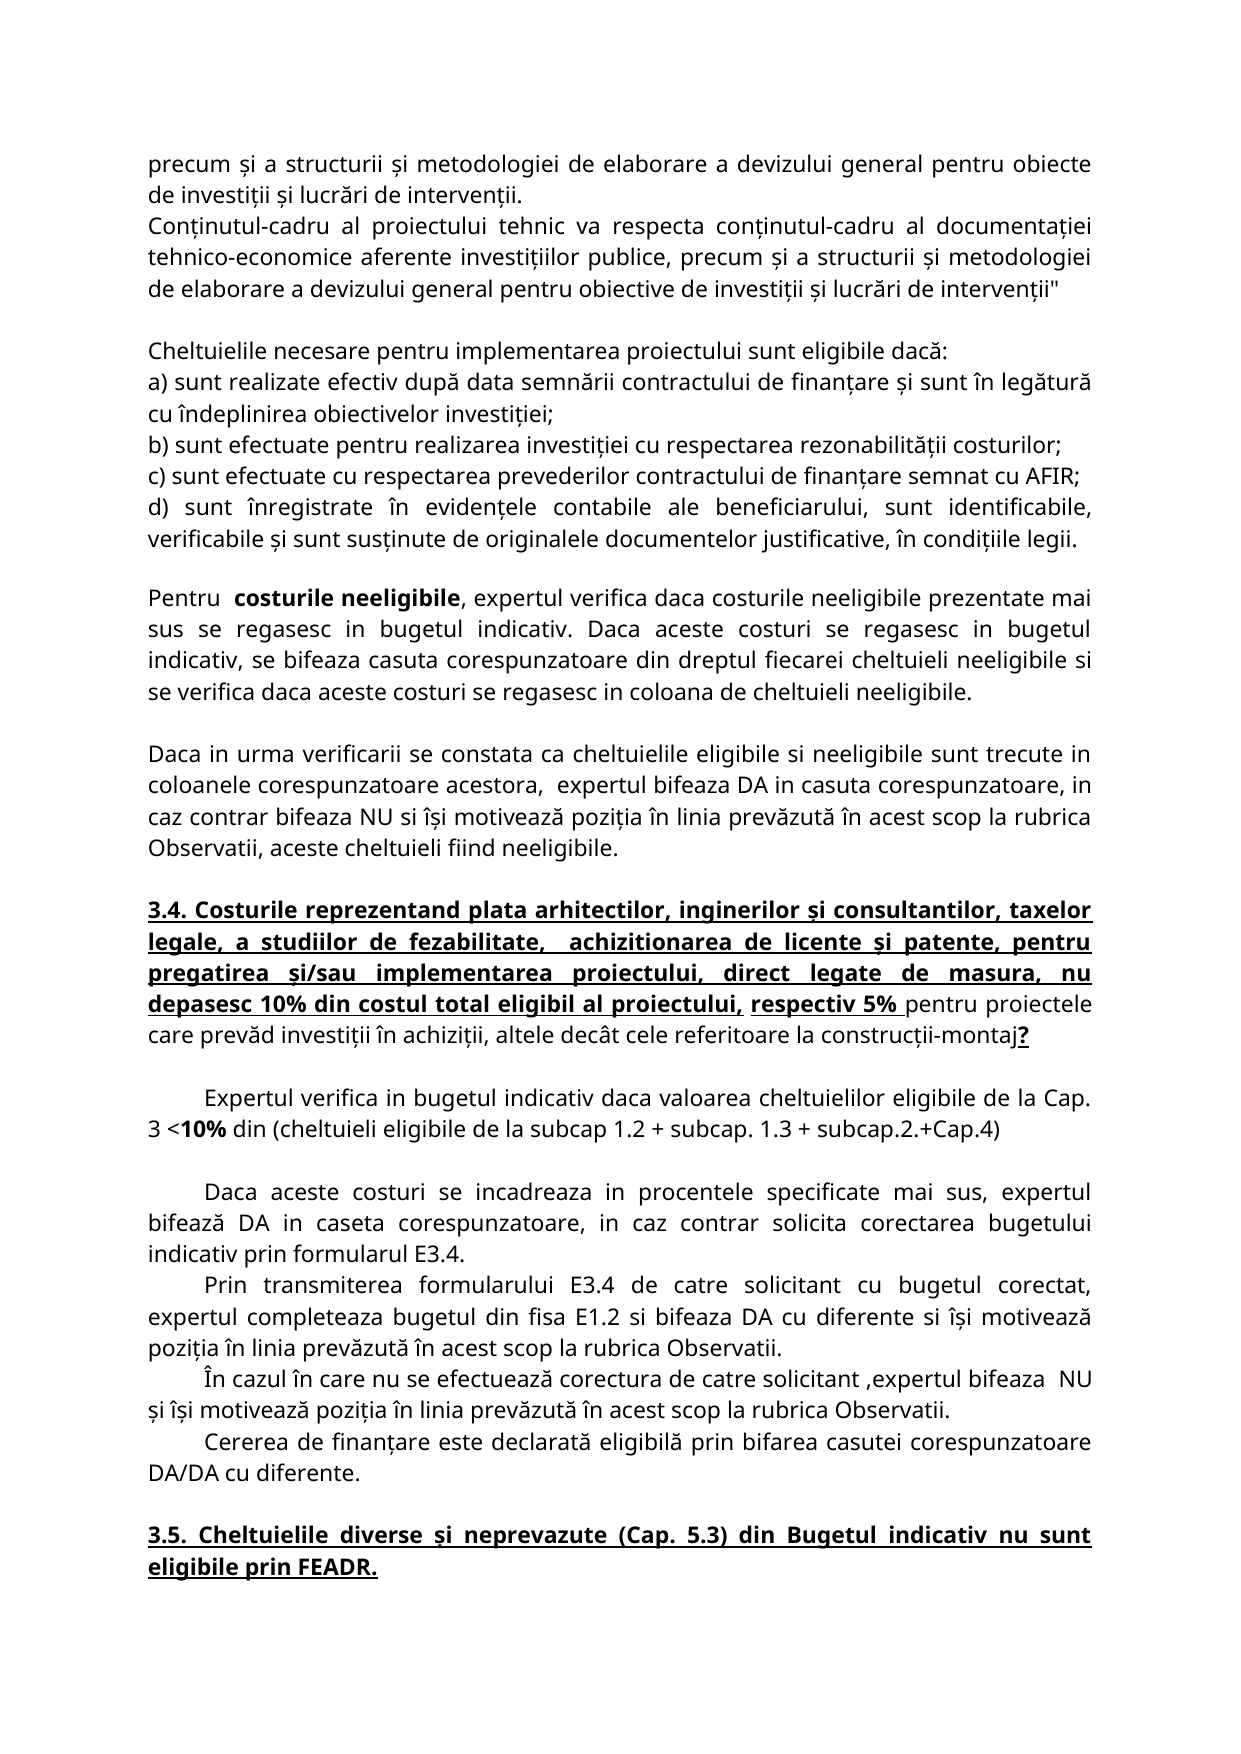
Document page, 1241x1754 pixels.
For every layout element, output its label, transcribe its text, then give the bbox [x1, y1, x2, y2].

text 3.4. Costurile reprezentand plata arhitectilor, inginerilor şi consultantilor, taxelor legale, a studiilor de fezabilitate, achizitionarea de licente şi patente, pentru pregatirea şi/sau implementarea proiectului, direct legate de masura, nu depasesc 10% din costul total eligibil al proiectului, respectiv 5% pentru proiectele care prevăd investiţii în achiziţii, altele decât cele referitoare la construcţii-montaj? [148, 894, 1093, 921]
text Pentru costurile neeligibile, expertul verifica daca costurile neeligibile prezentate mai sus se regasesc in bugetul indicativ. Daca aceste costuri se regasesc in bugetul indicativ, se bifeaza casuta corespunzatoare din dreptul fiecarei cheltuieli neeligibile si se verifica daca aceste costuri se regasesc in coloana de cheltuieli neeligibile. [148, 582, 1093, 707]
text Conţinutul-cadru al proiectului tehnic va respecta conţinutul-cadru al documentaţiei tehnico-economice aferente investiţiilor publice, precum şi a structurii şi metodologiei de elaborare a devizului general pentru obiective de investiţii şi lucrări de intervenţii" [148, 210, 1093, 304]
text Cheltuielile necesare pentru implementarea proiectului sunt eligibile dacă: [148, 335, 1093, 366]
text d) sunt înregistrate în evidenţele contabile ale beneficiarului, sunt identificabile, verificabile şi sunt susţinute de originalele documentelor justificative, în condiţiile legii. [148, 491, 1093, 554]
text 3.5. Cheltuielile diverse şi neprevazute (Cap. 5.3) din Bugetul indicativ nu sunt eligibile prin FEADR. [148, 1519, 1093, 1582]
text Cererea de finanţare este declarată eligibilă prin bifarea casutei corespunzatoare DA/DA cu diferente. [148, 1426, 1093, 1488]
text b) sunt efectuate pentru realizarea investiţiei cu respectarea rezonabilităţii costurilor; [148, 429, 1093, 460]
text a) sunt realizate efectiv după data semnării contractului de finanţare şi sunt în legătură cu îndeplinirea obiectivelor investiţiei; [148, 366, 1093, 429]
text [148, 148, 1093, 210]
text Daca in urma verificarii se constata ca cheltuielile eligibile si neeligibile sunt trecute in coloanele corespunzatoare acestora, expertul bifeaza DA in casuta corespunzatoare, in caz contrar bifeaza NU si îşi motivează poziţia în linia prevăzută în acest scop la rubrica Observatii, aceste cheltuieli fiind neeligibile. [148, 738, 1093, 863]
text În cazul în care nu se efectuează corectura de catre solicitant ,expertul bifeaza NU și îşi motivează poziţia în linia prevăzută în acest scop la rubrica Observatii. [148, 1363, 1093, 1426]
text 3.4. Costurile reprezentand plata arhitectilor, inginerilor şi consultantilor, taxelor legale, a studiilor de fezabilitate, achizitionarea de licente şi patente, pentru pregatirea şi/sau implementarea proiectului, direct legate de masura, nu depasesc 10% din costul total eligibil al proiectului, respectiv 5% pentru proiectele care prevăd investiţii în achiziţii, altele decât cele referitoare la construcţii-montaj? [148, 923, 1093, 1051]
text Daca aceste costuri se incadreaza in procentele specificate mai sus, expertul bifează DA in caseta corespunzatoare, in caz contrar solicita corectarea bugetului indicativ prin formularul E3.4. [148, 1176, 1093, 1269]
text Expertul verifica in bugetul indicativ daca valoarea cheltuielilor eligibile de la Cap. 3 <10% din (cheltuieli eligibile de la subcap 1.2 + subcap. 1.3 + subcap.2.+Cap.4) [148, 1082, 1093, 1144]
text c) sunt efectuate cu respectarea prevederilor contractului de finanţare semnat cu AFIR; [148, 460, 1093, 491]
